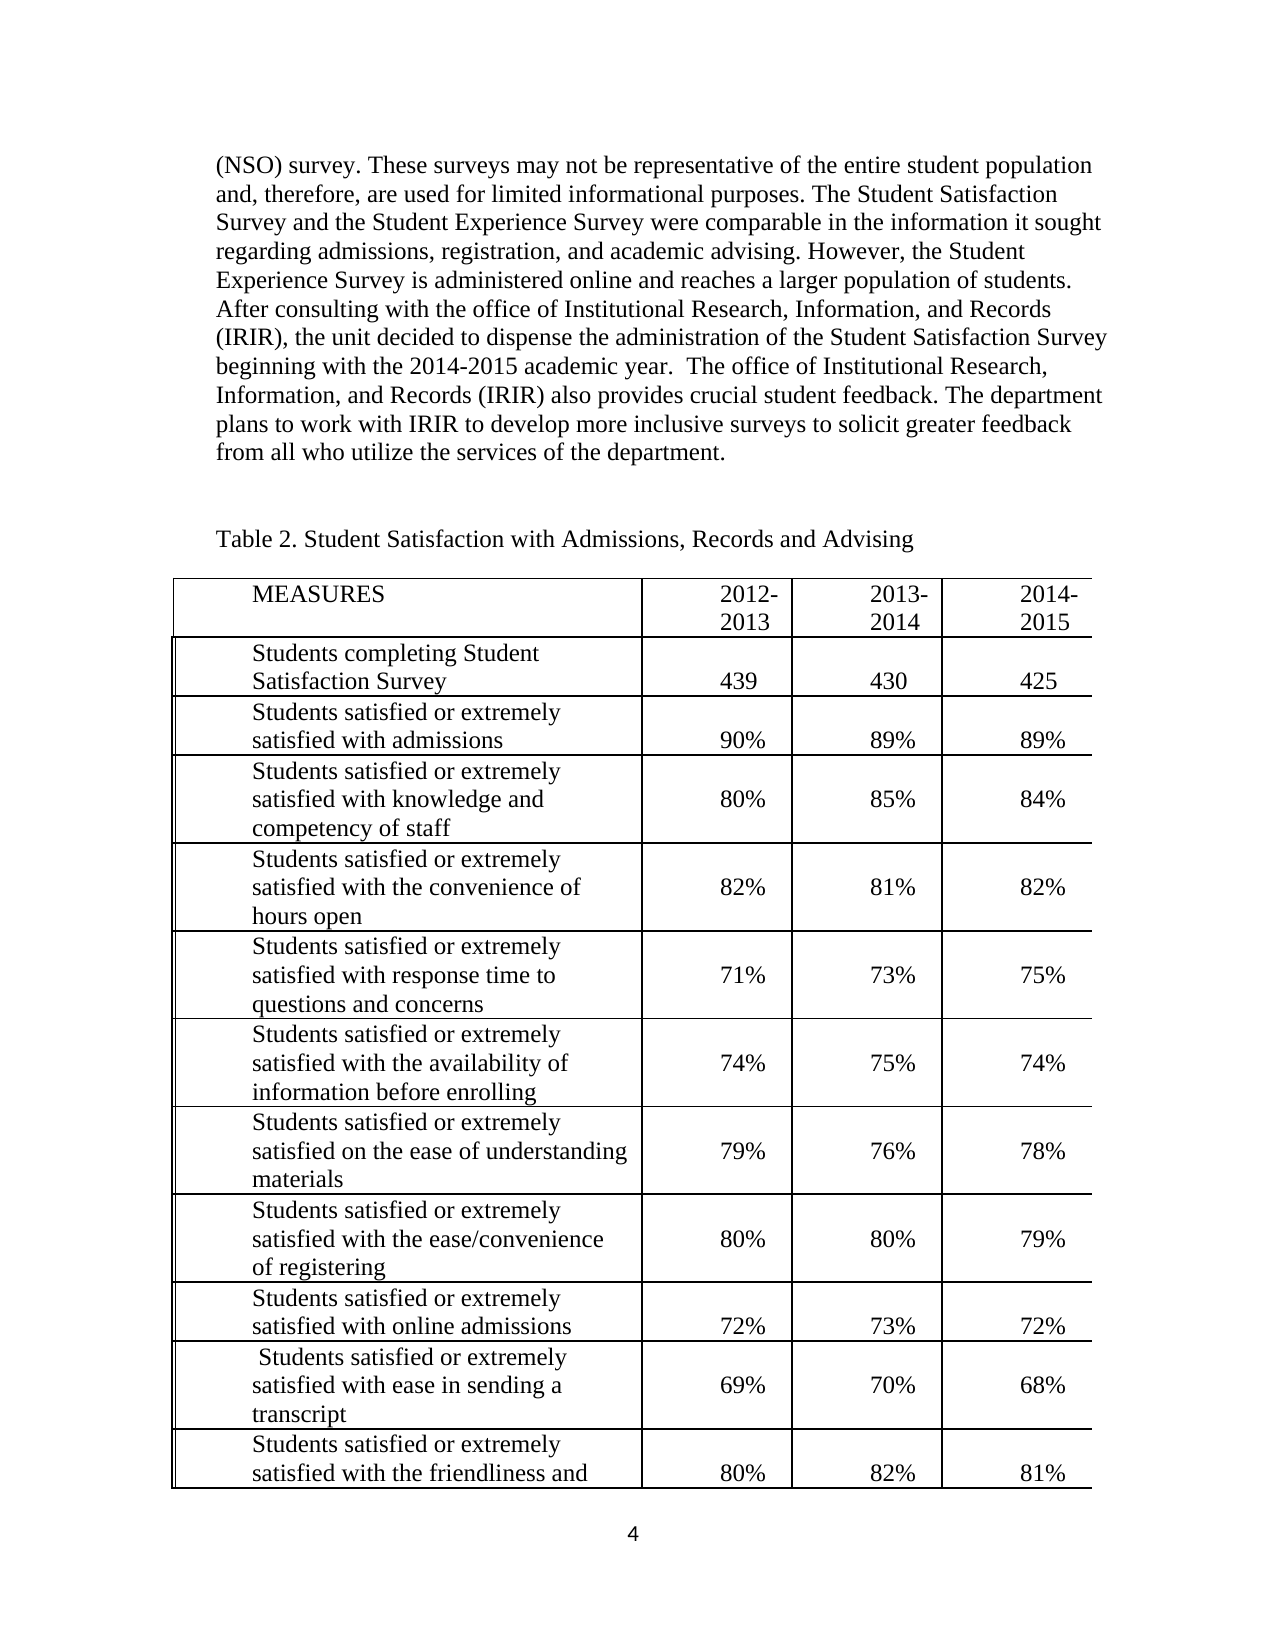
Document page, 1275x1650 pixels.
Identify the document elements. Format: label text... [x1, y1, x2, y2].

table_header 2014-2015 [943, 579, 1092, 636]
table_cell 75% [943, 932, 1092, 1018]
table_cell 80% [643, 756, 791, 842]
table_cell 73% [793, 1283, 941, 1340]
table_cell 84% [943, 756, 1092, 842]
table_cell 89% [793, 697, 941, 754]
table_cell Students satisfied or extremely satisfied with ease in sending a transcript [176, 1342, 641, 1428]
table_cell 85% [793, 756, 941, 842]
table_cell Students completing Student Satisfaction Survey [176, 638, 641, 695]
table_cell 425 [943, 638, 1092, 695]
table_cell 82% [793, 1430, 941, 1487]
table_cell 82% [643, 844, 791, 930]
table_cell 81% [793, 844, 941, 930]
table_cell Students satisfied or extremely satisfied with admissions [176, 697, 641, 754]
table_cell 79% [943, 1195, 1092, 1281]
table_cell 430 [793, 638, 941, 695]
table_header MEASURES [174, 579, 641, 636]
table_cell Students satisfied or extremely satisfied with the convenience of hours open [176, 844, 641, 930]
table_cell 90% [643, 697, 791, 754]
table_header 2013-2014 [793, 579, 941, 636]
table_cell 82% [943, 844, 1092, 930]
table_cell 71% [643, 932, 791, 1018]
table_cell 74% [643, 1019, 791, 1106]
table_cell 72% [943, 1283, 1092, 1340]
table_cell 80% [643, 1195, 791, 1281]
table_cell 69% [643, 1342, 791, 1428]
table_header 2012-2013 [643, 579, 791, 636]
text Table 2. Student Satisfaction with Admissions, Records and Advising [216, 524, 1116, 552]
table_cell Students satisfied or extremely satisfied with response time to questions and concerns [176, 932, 641, 1018]
table_cell 68% [943, 1342, 1092, 1428]
table_cell Students satisfied or extremely satisfied with knowledge and competency of staff [176, 756, 641, 842]
table_cell 81% [943, 1430, 1092, 1487]
table_cell 75% [793, 1019, 941, 1106]
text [216, 150, 1116, 466]
table_cell 78% [943, 1107, 1092, 1193]
table_cell 79% [643, 1107, 791, 1193]
table_cell 73% [793, 932, 941, 1018]
table_cell 74% [943, 1019, 1092, 1106]
table_cell 80% [793, 1195, 941, 1281]
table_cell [176, 1430, 641, 1487]
table_cell Students satisfied or extremely satisfied with online admissions [176, 1283, 641, 1340]
table_cell 76% [793, 1107, 941, 1193]
table_cell Students satisfied or extremely satisfied on the ease of understanding materials [176, 1107, 641, 1193]
table_cell 80% [643, 1430, 791, 1487]
table_cell 72% [643, 1283, 791, 1340]
table_cell 89% [943, 697, 1092, 754]
table_cell 439 [643, 638, 791, 695]
table_cell Students satisfied or extremely satisfied with the ease/convenience of registering [176, 1195, 641, 1281]
table_cell Students satisfied or extremely satisfied with the availability of information before enrolling [176, 1019, 641, 1106]
table_cell 70% [793, 1342, 941, 1428]
